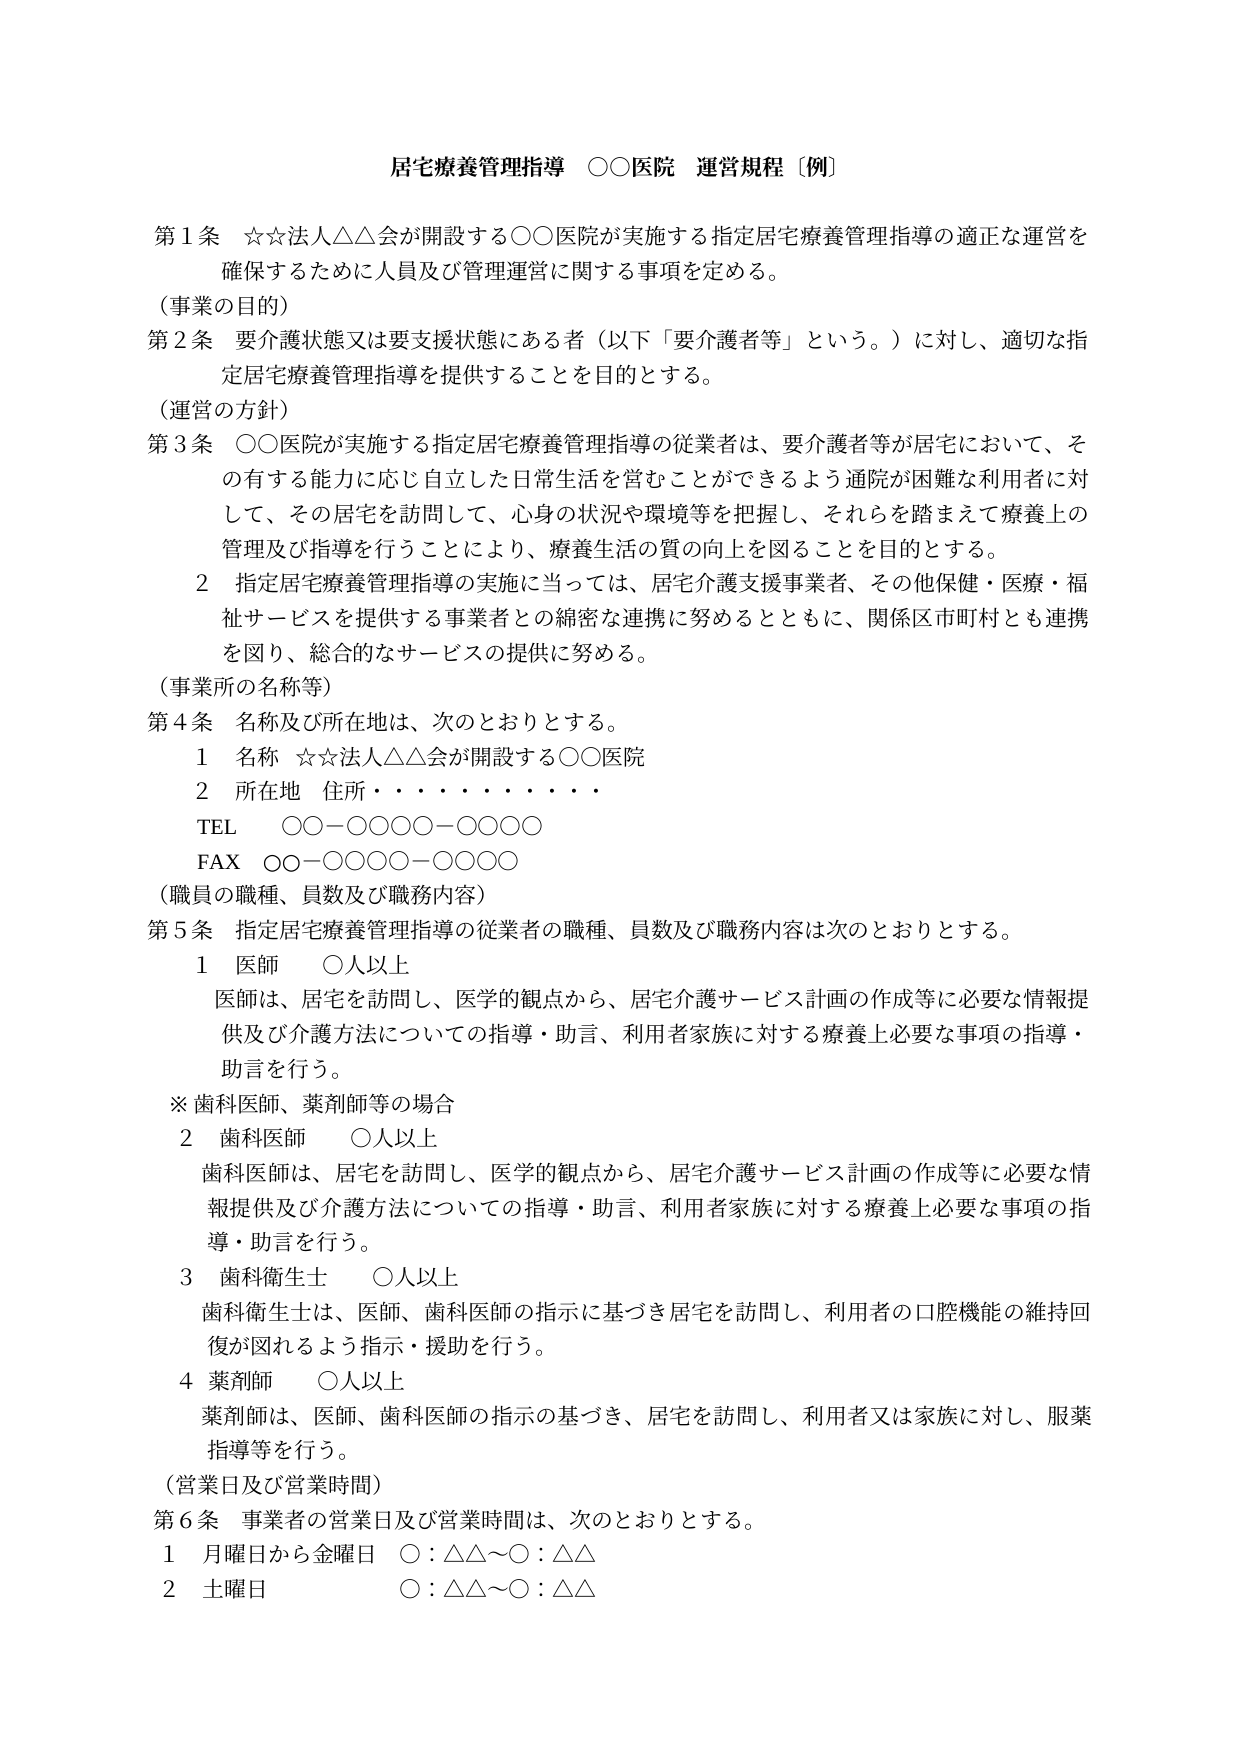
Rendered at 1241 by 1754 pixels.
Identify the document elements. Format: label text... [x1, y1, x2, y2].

text 歯科医師は、居宅を訪問し、医学的観点から、居宅介護サービス計画の作成等に必要な情報提供及び介護方法についての指導・助言、利用者家族に対する療養上必要な事項の指導・助言を行う。 [148, 1154, 1092, 1258]
text 第６条 事業者の営業日及び営業時間は、次のとおりとする。 [148, 1501, 1092, 1535]
text 第１条 ☆☆法人△△会が開設する○○医院が実施する指定居宅療養管理指導の適正な運営を確保するために人員及び管理運営に関する事項を定める。 [148, 217, 1092, 286]
text （営業日及び営業時間） [148, 1466, 1092, 1501]
text ２ 歯科医師 ○人以上 [148, 1119, 1092, 1154]
text 第４条 名称及び所在地は、次のとおりとする。 [148, 703, 1092, 737]
text 第５条 指定居宅療養管理指導の従業者の職種、員数及び職務内容は次のとおりとする。 [148, 911, 1092, 946]
text FAX ○○－○○○○－○○○○ [148, 841, 1092, 876]
text （運営の方針） [148, 391, 1092, 425]
text （事業所の名称等） [148, 668, 1092, 703]
text 第２条 要介護状態又は要支援状態にある者（以下「要介護者等」という。）に対し、適切な指定居宅療養管理指導を提供することを目的とする。 [148, 321, 1092, 391]
text １ 月曜日から金曜日 ○：△△～○：△△ [148, 1535, 1092, 1570]
text 薬剤師は、医師、歯科医師の指示の基づき、居宅を訪問し、利用者又は家族に対し、服薬指導等を行う。 [148, 1396, 1092, 1466]
text ２ 土曜日 ○：△△～○：△△ [148, 1570, 1092, 1604]
text １ 医師 ○人以上 [148, 946, 1092, 980]
text ※ 歯科医師、薬剤師等の場合 [148, 1084, 1092, 1119]
text （職員の職種、員数及び職務内容） [148, 876, 1092, 911]
text 第３条 ○○医院が実施する指定居宅療養管理指導の従業者は、要介護者等が居宅において、その有する能力に応じ自立した日常生活を営むことができるよう通院が困難な利用者に対して、その居宅を訪問して、心身の状況や環境等を把握し、それらを踏まえて療養上の管理及び指導を行うことにより、療養生活の質の向上を図ることを目的とする。 [148, 425, 1092, 564]
text ２ 所在地 住所・・・・・・・・・・・ [148, 772, 1092, 807]
text 医師は、居宅を訪問し、医学的観点から、居宅介護サービス計画の作成等に必要な情報提供及び介護方法についての指導・助言、利用者家族に対する療養上必要な事項の指導・助言を行う。 [148, 980, 1092, 1084]
text 居宅療養管理指導 ○○医院 運営規程〔例〕 [148, 148, 1092, 182]
text ３ 歯科衛生士 ○人以上 [148, 1258, 1092, 1292]
text 歯科衛生士は、医師、歯科医師の指示に基づき居宅を訪問し、利用者の口腔機能の維持回復が図れるよう指示・援助を行う。 [148, 1292, 1092, 1362]
text ２ 指定居宅療養管理指導の実施に当っては、居宅介護支援事業者、その他保健・医療・福祉サービスを提供する事業者との綿密な連携に努めるとともに、関係区市町村とも連携を図り、総合的なサービスの提供に努める。 [148, 564, 1092, 668]
text ４ 薬剤師 ○人以上 [148, 1362, 1092, 1396]
text １ 名称 ☆☆法人△△会が開設する○○医院 [148, 737, 1092, 772]
text TEL ○○－○○○○－○○○○ [148, 807, 1092, 841]
text （事業の目的） [148, 286, 1092, 321]
